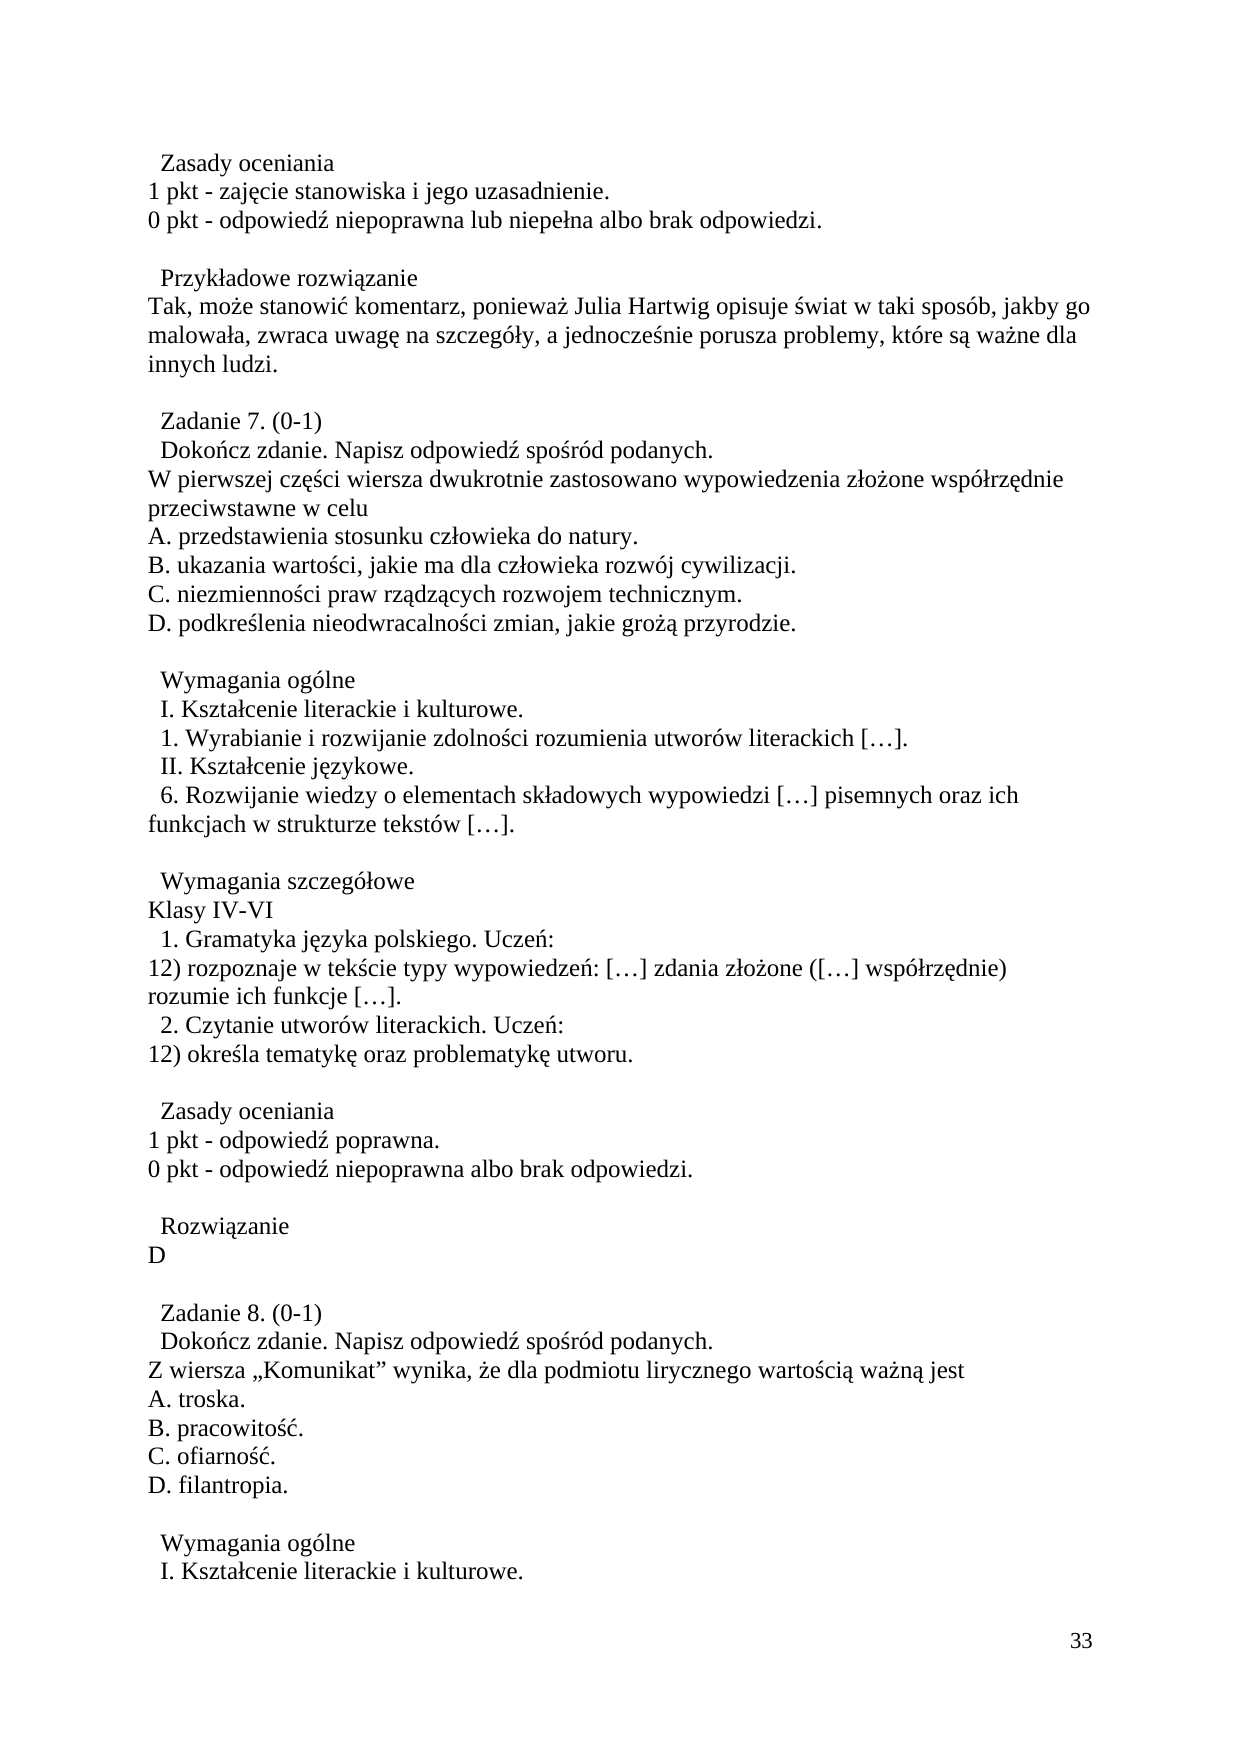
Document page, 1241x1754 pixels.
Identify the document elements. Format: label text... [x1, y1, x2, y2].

text 0 pkt - odpowiedź niepoprawna lub niepełna albo brak odpowiedzi. [148, 205, 1093, 234]
text Z wiersza „Komunikat” wynika, że dla podmiotu lirycznego wartością ważną jest [148, 1355, 1093, 1384]
text II. Kształcenie językowe. [148, 751, 1093, 780]
text A. przedstawienia stosunku człowieka do natury. [148, 521, 1093, 550]
text Klasy IV-VI [148, 895, 1093, 924]
text Wymagania ogólne [148, 1528, 1093, 1556]
text B. pracowitość. [148, 1413, 1093, 1441]
text I. Kształcenie literackie i kulturowe. [148, 1556, 1093, 1585]
text 0 pkt - odpowiedź niepoprawna albo brak odpowiedzi. [148, 1154, 1093, 1183]
text 6. Rozwijanie wiedzy o elementach składowych wypowiedzi […] pisemnych oraz ich funkcjach w strukturze tekstów […]. [148, 780, 1093, 838]
text D. filantropia. [148, 1470, 1093, 1499]
text 2. Czytanie utworów literackich. Uczeń: [148, 1010, 1093, 1039]
text Dokończ zdanie. Napisz odpowiedź spośród podanych. [148, 1326, 1093, 1355]
text 1 pkt - zajęcie stanowiska i jego uzasadnienie. [148, 176, 1093, 205]
text 1. Wyrabianie i rozwijanie zdolności rozumienia utworów literackich […]. [148, 723, 1093, 751]
text Dokończ zdanie. Napisz odpowiedź spośród podanych. [148, 435, 1093, 464]
text D. podkreślenia nieodwracalności zmian, jakie grożą przyrodzie. [148, 608, 1093, 636]
text 1. Gramatyka języka polskiego. Uczeń: [148, 924, 1093, 953]
text A. troska. [148, 1384, 1093, 1413]
text I. Kształcenie literackie i kulturowe. [148, 694, 1093, 723]
text 12) określa tematykę oraz problematykę utworu. [148, 1039, 1093, 1068]
text Rozwiązanie [148, 1211, 1093, 1240]
text D [148, 1240, 1093, 1269]
text Tak, może stanowić komentarz, ponieważ Julia Hartwig opisuje świat w taki sposób, jakby go malowała, zwraca uwagę na szczegóły, a jednocześnie porusza problemy, które są ważne dla innych ludzi. [148, 291, 1093, 378]
text C. niezmienności praw rządzących rozwojem technicznym. [148, 579, 1093, 608]
text Zasady oceniania [148, 148, 1093, 176]
text 12) rozpoznaje w tekście typy wypowiedzeń: […] zdania złożone ([…] współrzędnie) rozumie ich funkcje […]. [148, 953, 1093, 1010]
text Wymagania szczegółowe [148, 866, 1093, 895]
text Przykładowe rozwiązanie [148, 263, 1093, 291]
text B. ukazania wartości, jakie ma dla człowieka rozwój cywilizacji. [148, 550, 1093, 579]
text W pierwszej części wiersza dwukrotnie zastosowano wypowiedzenia złożone współrzędnie przeciwstawne w celu [148, 464, 1093, 521]
text C. ofiarność. [148, 1441, 1093, 1470]
text Zadanie 8. (0-1) [148, 1298, 1093, 1326]
text Wymagania ogólne [148, 665, 1093, 694]
text Zadanie 7. (0-1) [148, 406, 1093, 435]
text 1 pkt - odpowiedź poprawna. [148, 1125, 1093, 1154]
text Zasady oceniania [148, 1096, 1093, 1125]
